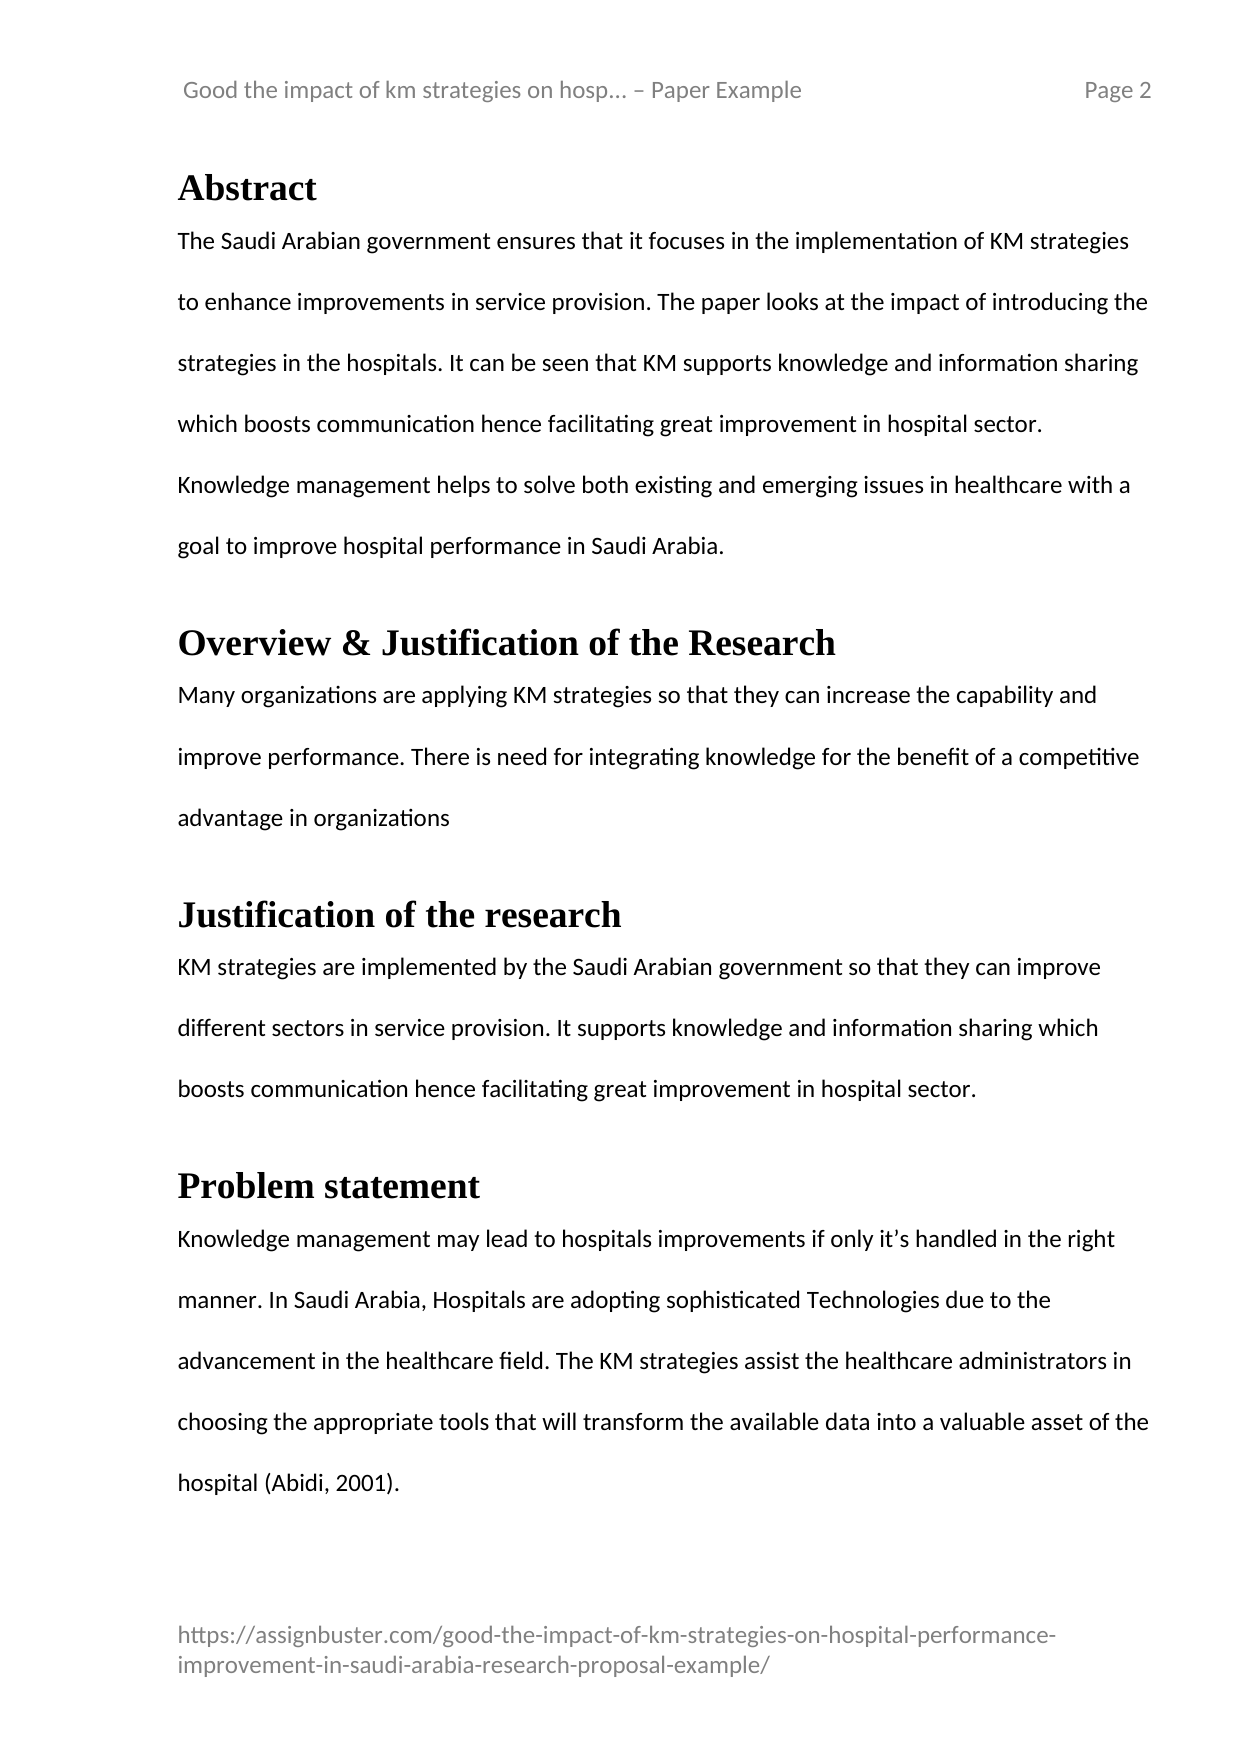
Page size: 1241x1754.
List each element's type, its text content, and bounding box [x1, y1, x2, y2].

text Knowledge management may lead to hospitals improvements if only it’s handled in the right manner. In Saudi Arabia, Hospitals are adopting sophisticated Technologies due to the advancement in the healthcare field. The KM strategies assist the healthcare administrators in choosing the appropriate tools that will transform the available data into a valuable asset of the hospital (Abidi, 2001). [177, 1223, 1152, 1498]
text KM strategies are implemented by the Saudi Arabian government so that they can improve different sectors in service provision. It supports knowledge and information sharing which boosts communication hence facilitating great improvement in hospital sector. [177, 951, 1152, 1104]
subtitle Abstract [177, 166, 1152, 209]
subtitle Overview & Justification of the Research [177, 621, 1152, 664]
subtitle Justification of the research [177, 892, 1152, 935]
subtitle Problem statement [177, 1164, 1152, 1207]
text The Saudi Arabian government ensures that it focuses in the implementation of KM strategies to enhance improvements in service provision. The paper looks at the impact of introducing the strategies in the hospitals. It can be seen that KM supports knowledge and information sharing which boosts communication hence facilitating great improvement in hospital sector. Knowledge management helps to solve both existing and emerging issues in healthcare with a goal to improve hospital performance in Saudi Arabia. [177, 225, 1152, 561]
text Many organizations are applying KM strategies so that they can increase the capability and improve performance. There is need for integrating knowledge for the benefit of a competitive advantage in organizations [177, 680, 1152, 832]
